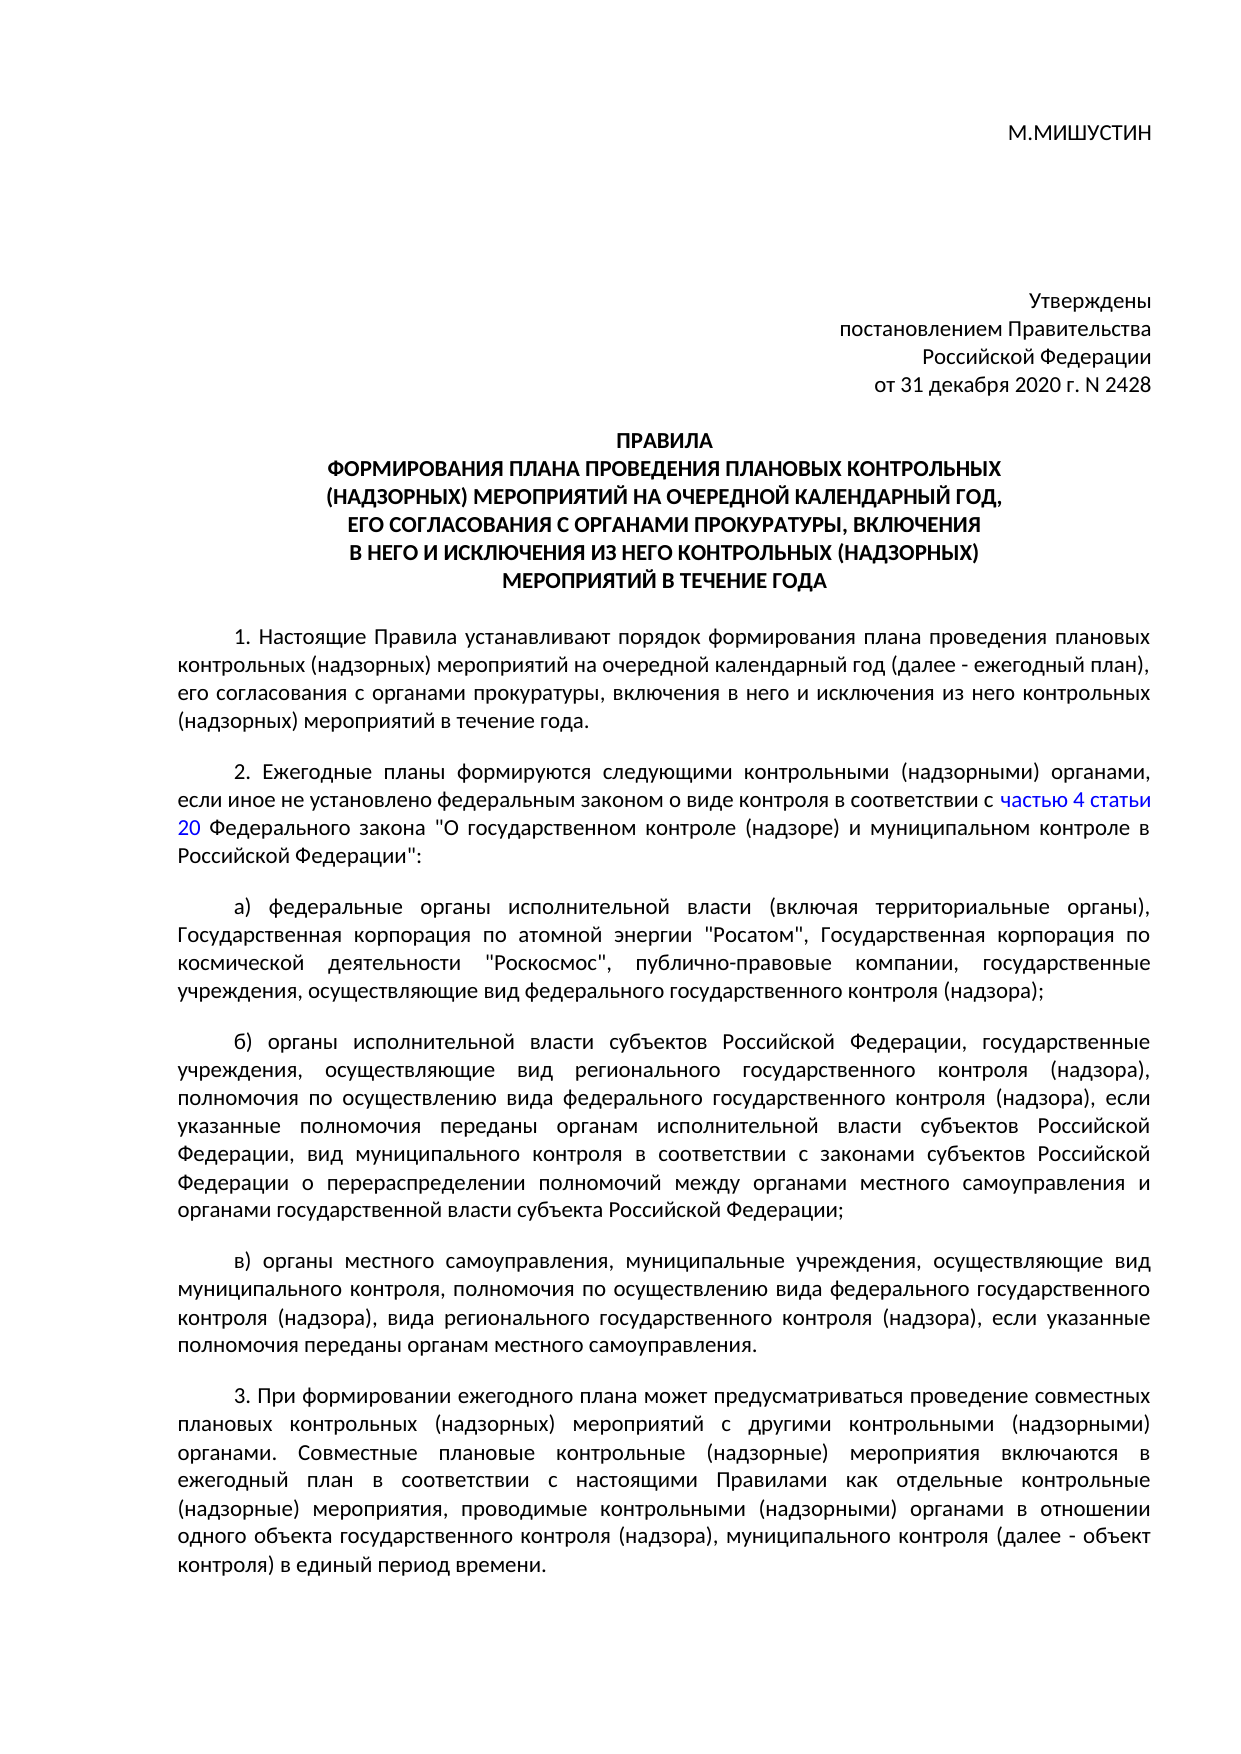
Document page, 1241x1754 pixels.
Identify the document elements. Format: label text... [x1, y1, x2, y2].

title ПРАВИЛА [177, 426, 1152, 454]
text Российской Федерации [177, 342, 1152, 370]
text б) органы исполнительной власти субъектов Российской Федерации, государственные учреждения, осуществляющие вид регионального государственного контроля (надзора), полномочия по осуществлению вида федерального государственного контроля (надзора), если указанные полномочия переданы органам исполнительной власти субъектов Российской Федерации, вид муниципального контроля в соответствии с законами субъектов Российской Федерации о перераспределении полномочий между органами местного самоуправления и органами государственной власти субъекта Российской Федерации; [177, 1027, 1152, 1224]
text от 31 декабря 2020 г. N 2428 [177, 370, 1152, 398]
text 3. При формировании ежегодного плана может предусматриваться проведение совместных плановых контрольных (надзорных) мероприятий с другими контрольными (надзорными) органами. Совместные плановые контрольные (надзорные) мероприятия включаются в ежегодный план в соответствии с настоящими Правилами как отдельные контрольные (надзорные) мероприятия, проводимые контрольными (надзорными) органами в отношении одного объекта государственного контроля (надзора), муниципального контроля (далее - объект контроля) в единый период времени. [177, 1382, 1152, 1578]
text 1. Настоящие Правила устанавливают порядок формирования плана проведения плановых контрольных (надзорных) мероприятий на очередной календарный год (далее - ежегодный план), его согласования с органами прокуратуры, включения в него и исключения из него контрольных (надзорных) мероприятий в течение года. [177, 622, 1152, 734]
title (НАДЗОРНЫХ) МЕРОПРИЯТИЙ НА ОЧЕРЕДНОЙ КАЛЕНДАРНЫЙ ГОД, [177, 482, 1152, 510]
title ЕГО СОГЛАСОВАНИЯ С ОРГАНАМИ ПРОКУРАТУРЫ, ВКЛЮЧЕНИЯ [177, 510, 1152, 538]
text в) органы местного самоуправления, муниципальные учреждения, осуществляющие вид муниципального контроля, полномочия по осуществлению вида федерального государственного контроля (надзора), вида регионального государственного контроля (надзора), если указанные полномочия переданы органам местного самоуправления. [177, 1247, 1152, 1359]
text Утверждены [177, 286, 1152, 314]
text а) федеральные органы исполнительной власти (включая территориальные органы), Государственная корпорация по атомной энергии "Росатом", Государственная корпорация по космической деятельности "Роскосмос", публично-правовые компании, государственные учреждения, осуществляющие вид федерального государственного контроля (надзора); [177, 892, 1152, 1004]
text постановлением Правительства [177, 314, 1152, 342]
title ФОРМИРОВАНИЯ ПЛАНА ПРОВЕДЕНИЯ ПЛАНОВЫХ КОНТРОЛЬНЫХ [177, 454, 1152, 482]
text М.МИШУСТИН [177, 118, 1152, 146]
title МЕРОПРИЯТИЙ В ТЕЧЕНИЕ ГОДА [177, 566, 1152, 594]
title В НЕГО И ИСКЛЮЧЕНИЯ ИЗ НЕГО КОНТРОЛЬНЫХ (НАДЗОРНЫХ) [177, 538, 1152, 566]
text 2. Ежегодные планы формируются следующими контрольными (надзорными) органами, если иное не установлено федеральным законом о виде контроля в соответствии с частью 4 статьи 20 Федерального закона "О государственном контроле (надзоре) и муниципальном контроле в Российской Федерации": [177, 757, 1152, 869]
